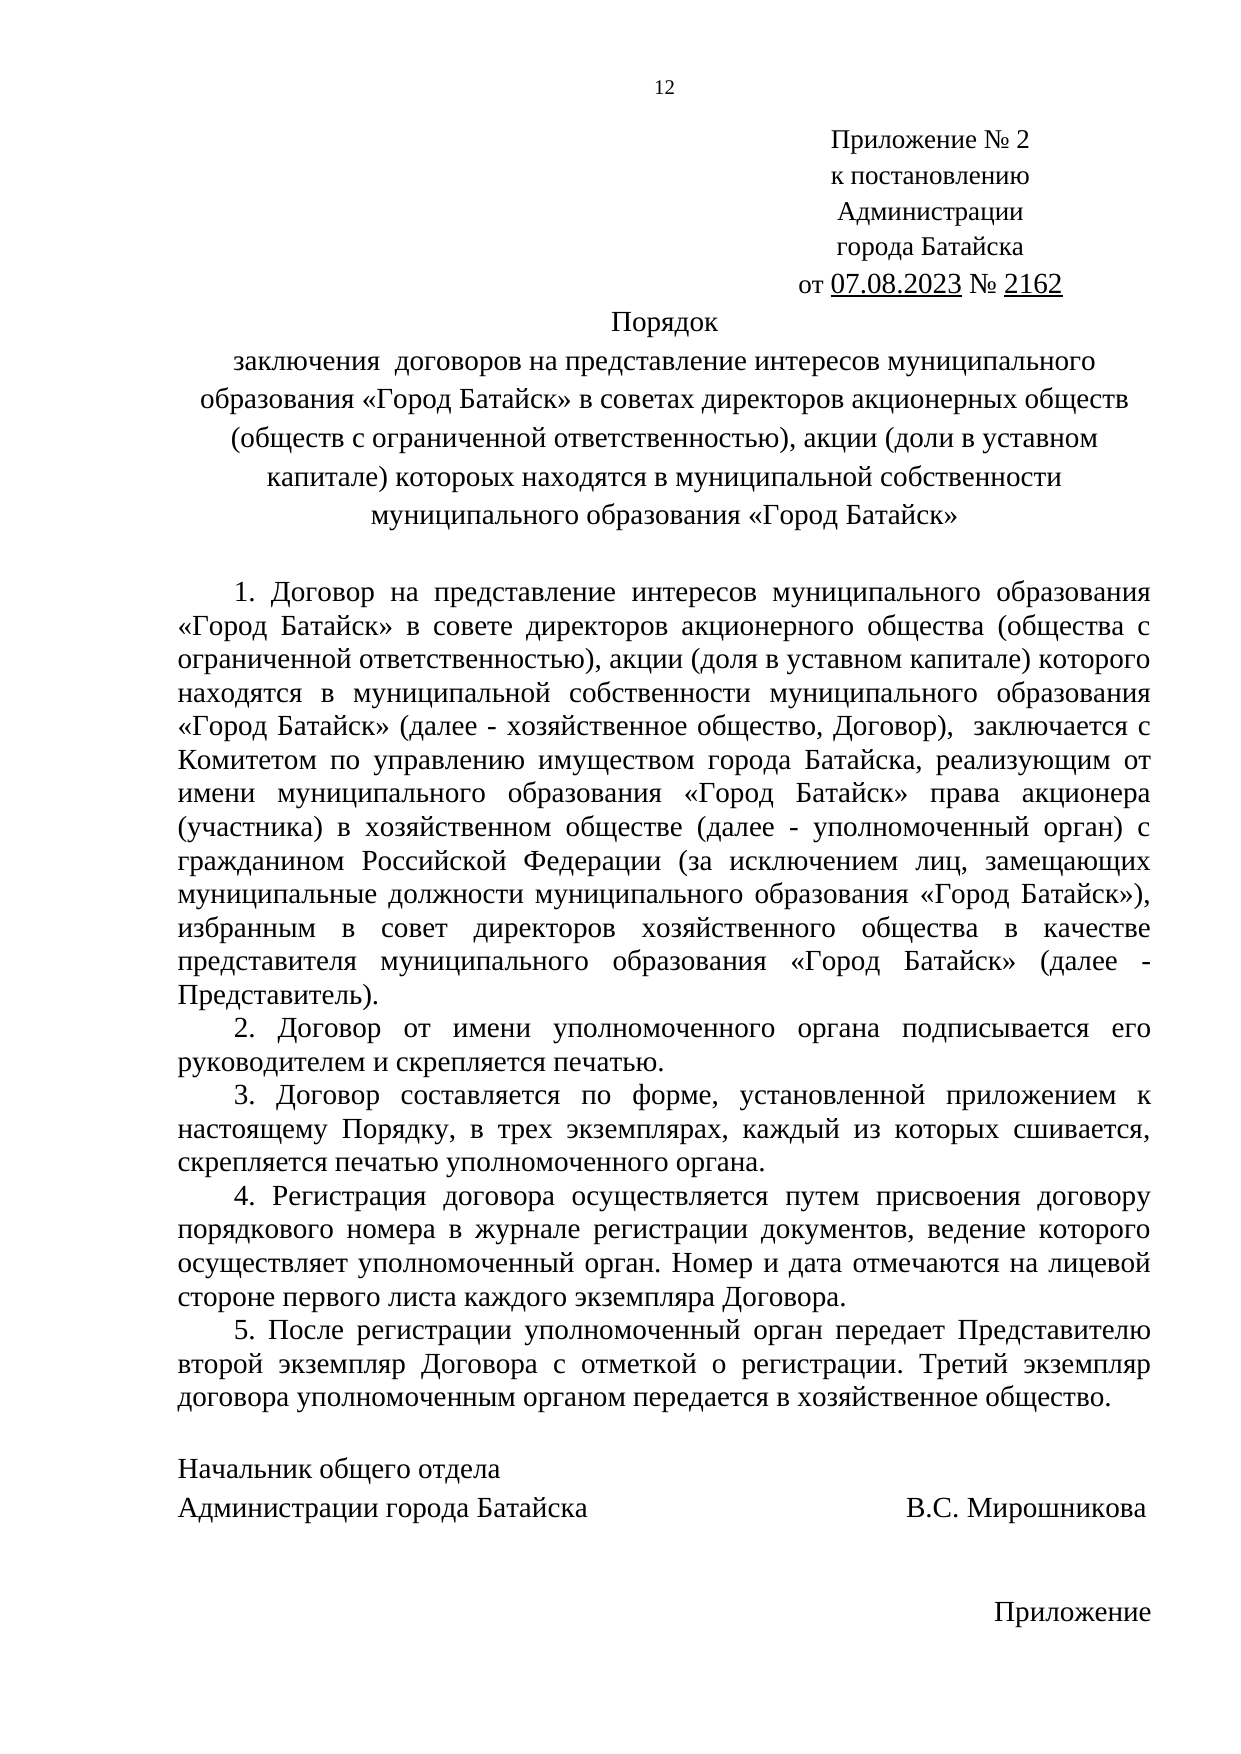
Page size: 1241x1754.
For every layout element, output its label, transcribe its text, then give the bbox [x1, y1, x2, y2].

text от 07.08.2023 № 2162 [177, 266, 1152, 299]
text Администрации [177, 194, 1152, 226]
text Начальник общего отдела [177, 1451, 1152, 1485]
text 1. Договор на представление интересов муниципального образования «Город Батайск» в совете директоров акционерного общества (общества с ограниченной ответственностью), акции (доля в уставном капитале) которого находятся в муниципальной собственности муниципального образования «Город Батайск» (далее - хозяйственное общество, Договор), заключается с Комитетом по управлению имуществом города Батайска, реализующим от имени муниципального образования «Город Батайск» права акционера (участника) в хозяйственном обществе (далее - уполномоченный орган) с гражданином Российской Федерации (за исключением лиц, замещающих муниципальные должности муниципального образования «Город Батайск»), избранным в совет директоров хозяйственного общества в качестве представителя муниципального образования «Город Батайск» (далее - Представитель). [177, 574, 1152, 1010]
text города Батайска [177, 230, 1152, 261]
text 5. После регистрации уполномоченный орган передает Представителю второй экземпляр Договора с отметкой о регистрации. Третий экземпляр договора уполномоченным органом передается в хозяйственное общество. [177, 1312, 1152, 1413]
title заключения договоров на представление интересов муниципального образования «Город Батайск» в советах директоров акционерных обществ (обществ с ограниченной ответственностью), акции (доли в уставном капитале) котороых находятся в муниципальной собственности муниципального образования «Город Батайск» [177, 343, 1152, 531]
text 3. Договор составляется по форме, установленной приложением к настоящему Порядку, в трех экземплярах, каждый из которых сшивается, скрепляется печатью уполномоченного органа. [177, 1077, 1152, 1178]
text 4. Регистрация договора осуществляется путем присвоения договору порядкового номера в журнале регистрации документов, ведение которого осуществляет уполномоченный орган. Номер и дата отмечаются на лицевой стороне первого листа каждого экземпляра Договора. [177, 1178, 1152, 1312]
text 2. Договор от имени уполномоченного органа подписывается его руководителем и скрепляется печатью. [177, 1010, 1152, 1077]
text Приложение № 2 [177, 123, 1152, 154]
title Порядок [177, 304, 1152, 338]
text Приложение [177, 1594, 1152, 1628]
text к постановлению [177, 159, 1152, 190]
text Администрации города Батайска В.С. Мирошникова [177, 1490, 1152, 1523]
